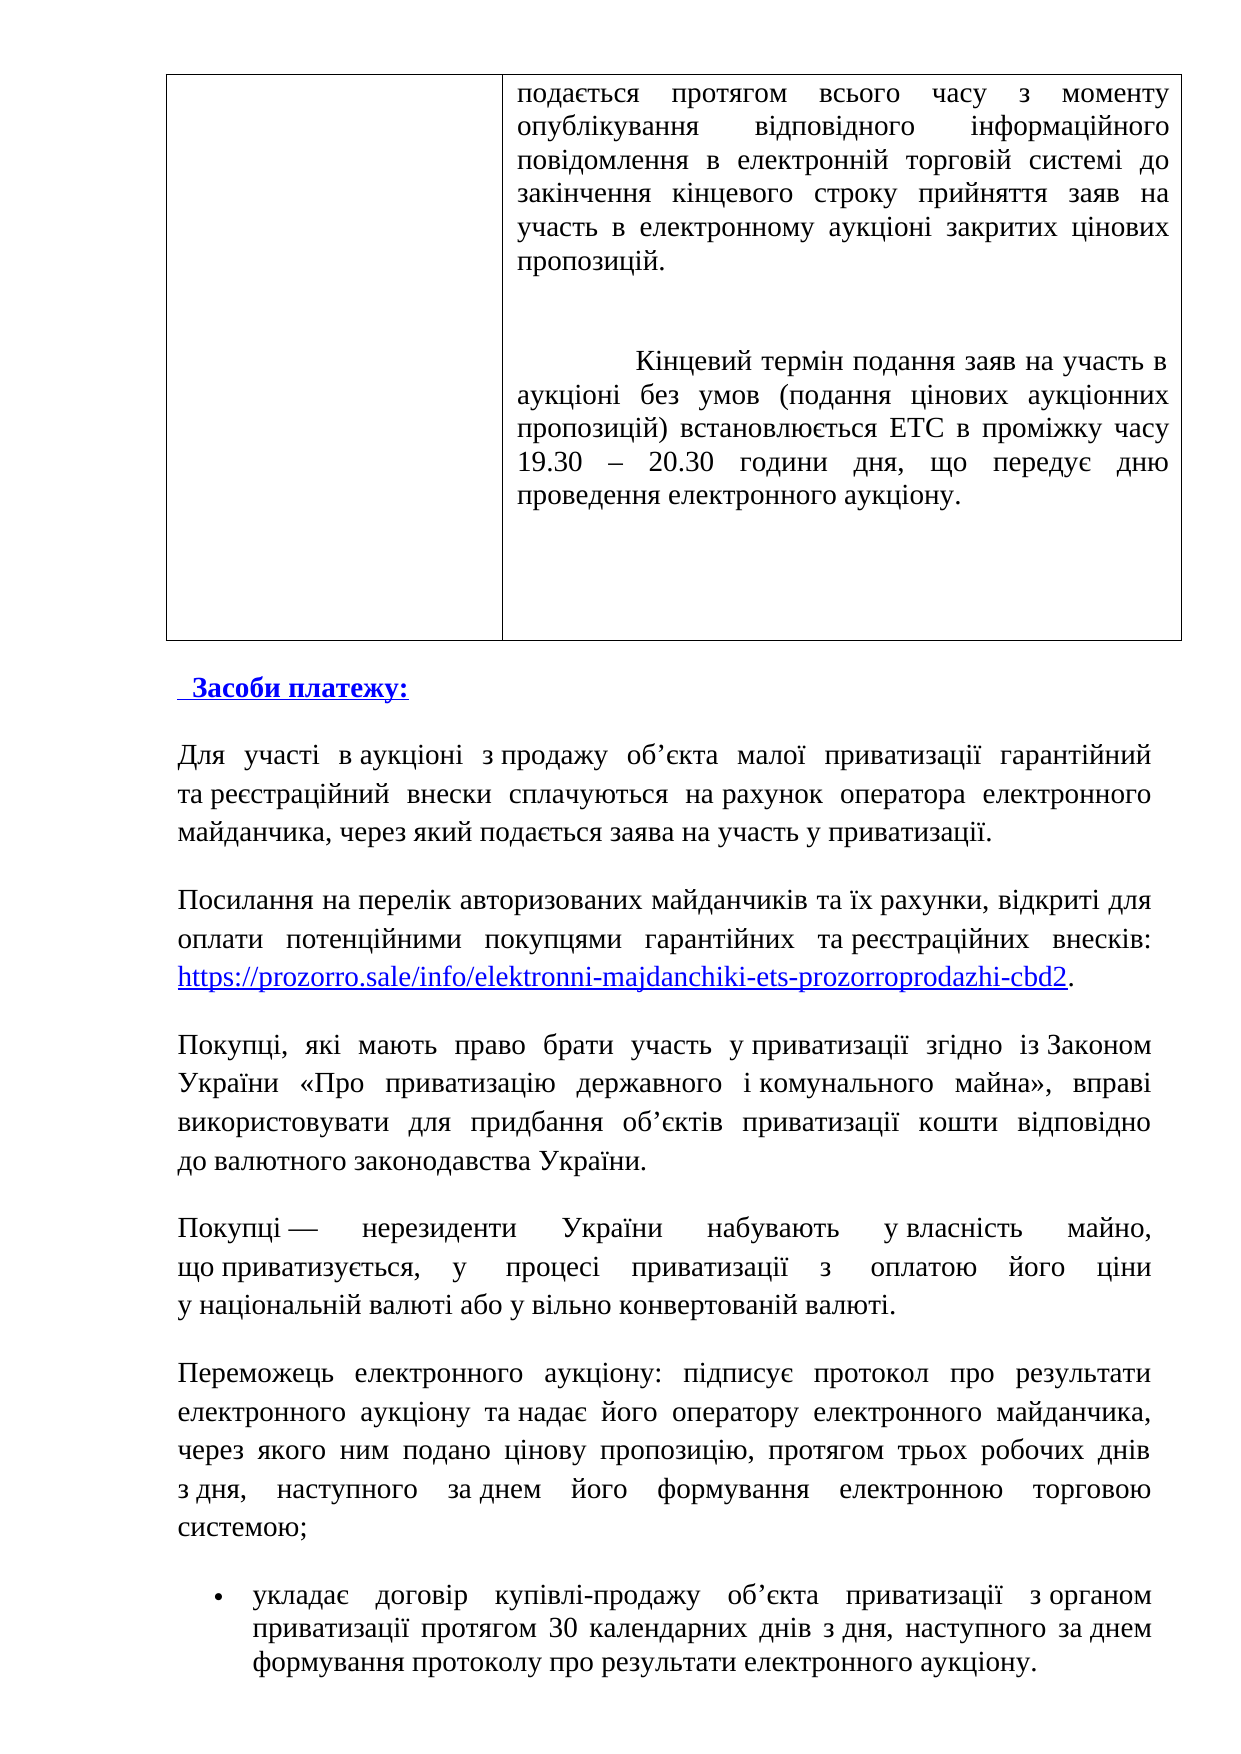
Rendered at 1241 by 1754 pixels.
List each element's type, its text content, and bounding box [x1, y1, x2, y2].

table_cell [503, 75, 1181, 639]
text Переможець електронного аукціону: підписує протокол про результати електронного аукціону та надає його оператору електронного майданчика, через якого ним подано цінову пропозицію, протягом трьох робочих днів з дня, наступного за днем його формування електронною торговою системою; [177, 1355, 1152, 1543]
text Для участі в аукціоні з продажу об’єкта малої приватизації гарантійний та реєстраційний внески сплачуються на рахунок оператора електронного майданчика, через який подається заява на участь у приватизації. [177, 737, 1152, 848]
text Посилання на перелік авторизованих майданчиків та їх рахунки, відкриті для оплати потенційними покупцями гарантійних та реєстраційних внесків: https://prozorro.sale/info/elektronni-majdanchiki-ets-prozorroprodazhi-cbd2. [177, 882, 1152, 993]
text Покупці, які мають право брати участь у приватизації згідно із Законом України «Про приватизацію державного і комунального майна», вправі використовувати для придбання об’єктів приватизації кошти відповідно до валютного законодавства України. [177, 1027, 1152, 1176]
text Засоби платежу: [177, 670, 1152, 703]
list укладає договір купівлі-продажу об’єкта приватизації з органом приватизації протягом 30 календарних днів з дня, наступного за днем формування протоколу про результати електронного аукціону. [215, 1577, 1152, 1678]
table_cell [167, 75, 502, 639]
text Покупці — нерезиденти України набувають у власність майно, що приватизується, у процесі приватизації з оплатою його ціни у національній валюті або у вільно конвертованій валюті. [177, 1210, 1152, 1321]
